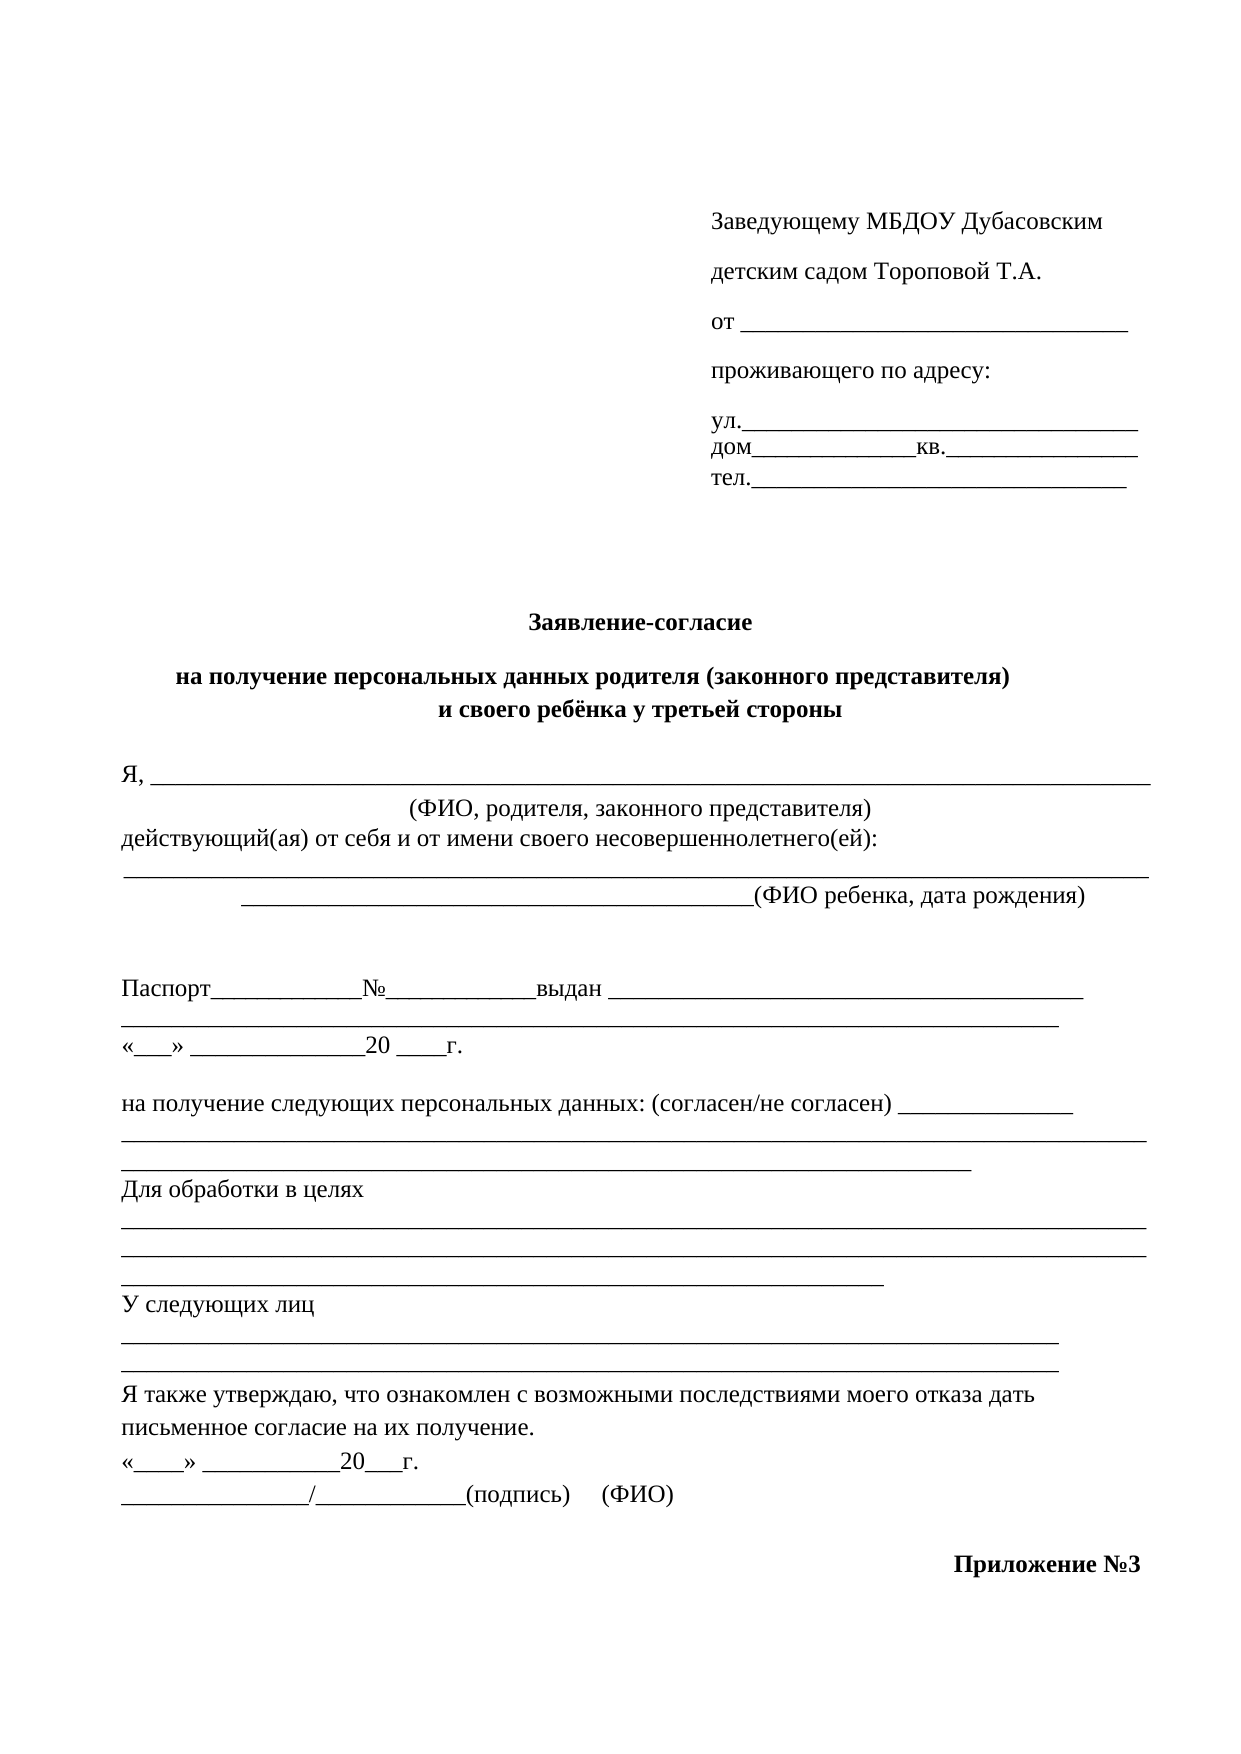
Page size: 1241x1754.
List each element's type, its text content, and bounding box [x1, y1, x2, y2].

text ___________________________________________________________________________ [121, 1318, 1151, 1346]
text ___________________________________________________________________________ [121, 1001, 1151, 1030]
text Я также утверждаю, что ознакомлен с возможными последствиями моего отказа дать письменное согласие на их получение. «____» ___________20___г. _______________/____________(подпись) (ФИО) [121, 1375, 1047, 1509]
text Заявление-согласие [129, 603, 1151, 637]
text _________________________________________________________________________________________________________________________________________________________________________________________________________________________________ [121, 1203, 1151, 1289]
text дом кв. [711, 434, 1151, 459]
text на получение следующих персональных данных: (согласен/не согласен) ______________ [121, 1088, 1151, 1116]
text детским садом Тороповой Т.А. [711, 256, 1151, 285]
text ___________________________________________________________________________ [121, 1346, 1151, 1375]
text У следующих лиц [121, 1289, 1151, 1318]
text проживающего по адресу: [711, 356, 1151, 385]
text Приложение №3 [121, 1546, 1141, 1579]
text ул. [711, 406, 1151, 434]
text (ФИО, родителя, законного представителя) [129, 789, 1151, 823]
text ______________________________________________________________________________________________________________________________________________________ [121, 1116, 1151, 1174]
text действующий(ая) от себя и от имени своего несовершеннолетнего(ей): [121, 823, 1151, 852]
text и своего ребёнка у третьей стороны [129, 691, 1151, 724]
text ___________________________________________________________________________________________________________________________(ФИО ребенка, дата рождения) [121, 852, 1151, 909]
text Паспорт № выдан ______________________________________ [121, 973, 1151, 1001]
text от _______________________________ [711, 306, 1151, 335]
text «___» ______________20 ____г. [121, 1030, 1151, 1059]
text на получение персональных данных родителя (законного представителя) [175, 657, 1151, 691]
text Я, ________________________________________________________________________________ [121, 756, 1151, 789]
text тел.______________________________ [711, 465, 1151, 490]
text Для обработки в целях [121, 1174, 1151, 1203]
text Заведующему МБДОУ Дубасовским [711, 206, 1151, 235]
